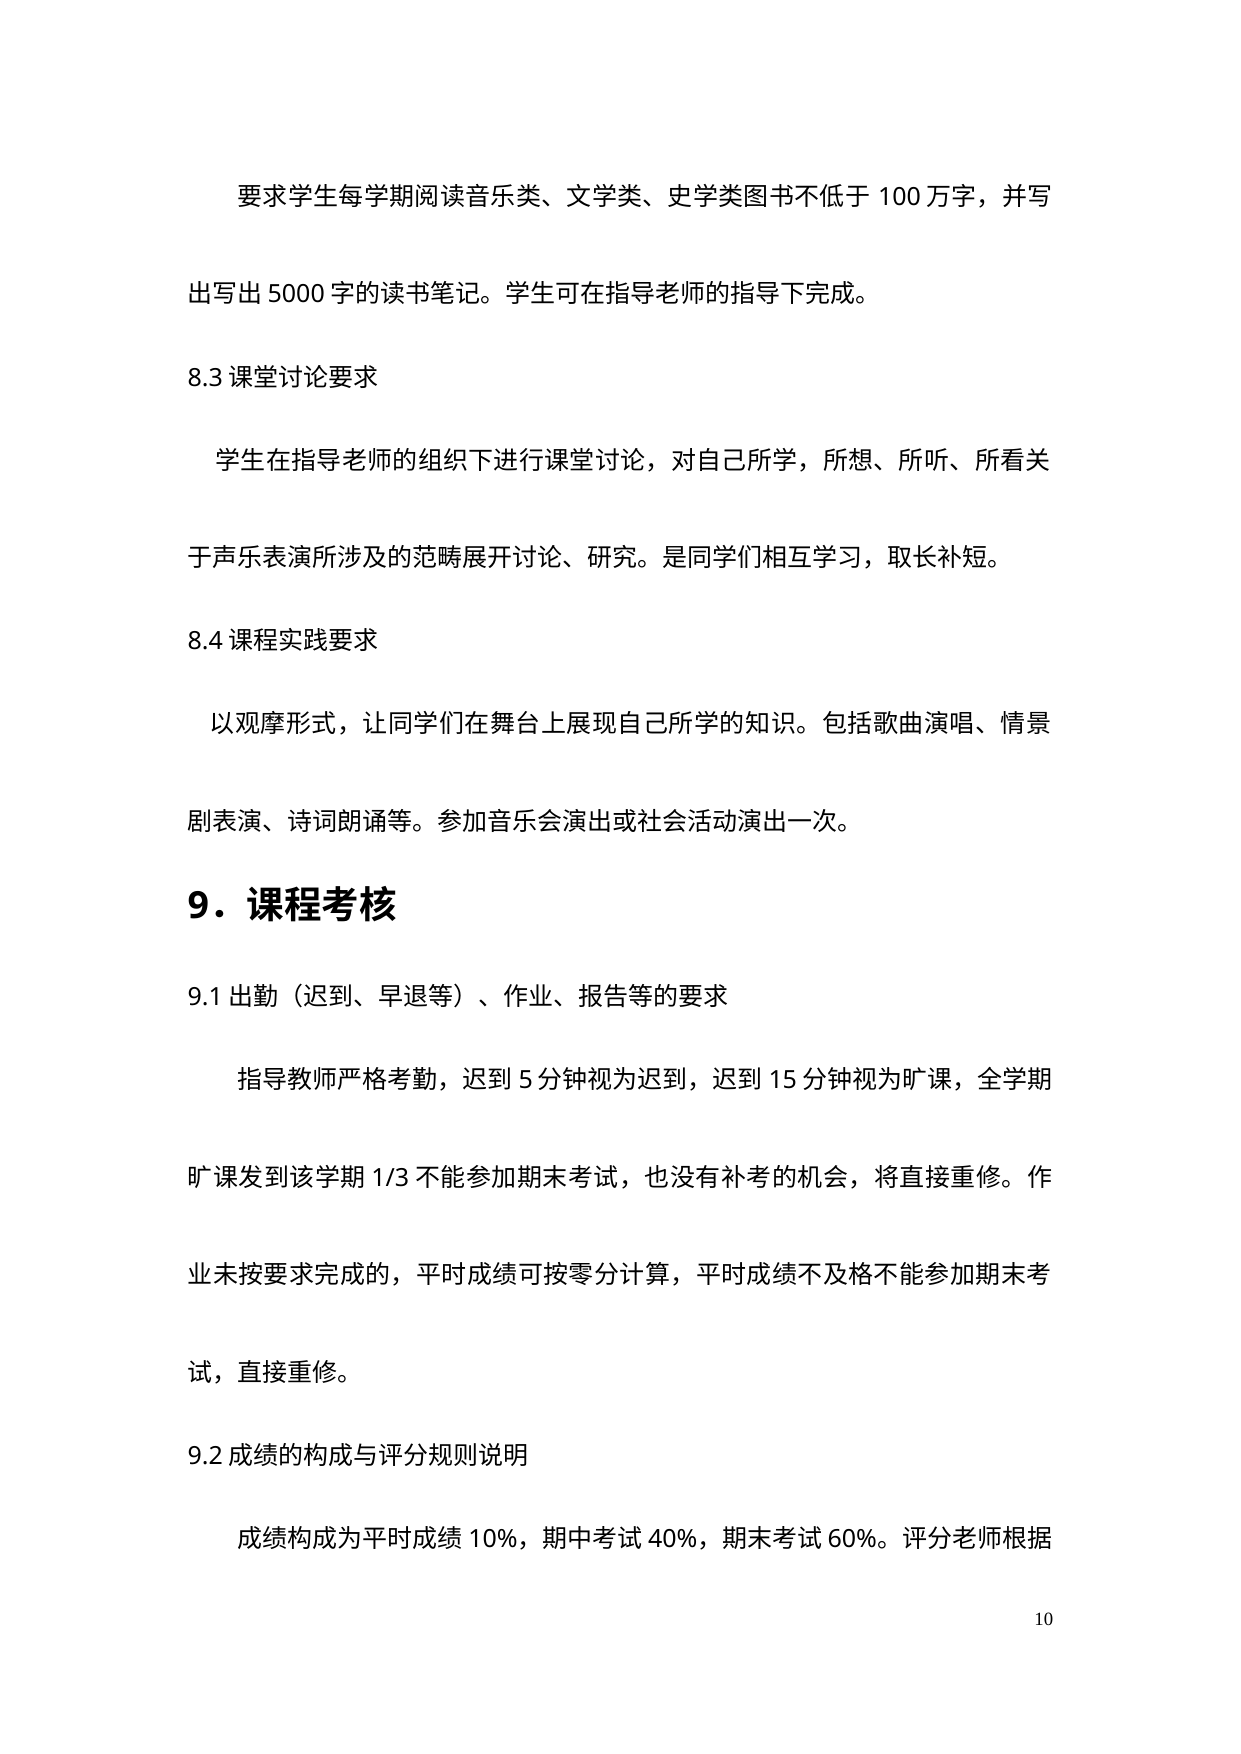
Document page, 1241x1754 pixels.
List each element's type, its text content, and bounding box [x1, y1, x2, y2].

text 学生在指导老师的组织下进行课堂讨论，对自己所学，所想、所听、所看关于声乐表演所涉及的范畴展开讨论、研究。是同学们相互学习，取长补短。 [187, 426, 1053, 588]
text 9.2成绩的构成与评分规则说明 [187, 1421, 1053, 1486]
text 要求学生每学期阅读音乐类、文学类、史学类图书不低于100万字，并写出写出5000字的读书笔记。学生可在指导老师的指导下完成。 [187, 162, 1053, 324]
text 9.1出勤（迟到、早退等）、作业、报告等的要求 [187, 962, 1053, 1027]
text 8.3课堂讨论要求 [187, 343, 1053, 408]
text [187, 1504, 1053, 1569]
text 以观摩形式，让同学们在舞台上展现自己所学的知识。包括歌曲演唱、情景剧表演、诗词朗诵等。参加音乐会演出或社会活动演出一次。 [187, 689, 1053, 852]
text 9．课程考核 [187, 870, 1053, 935]
text 指导教师严格考勤，迟到5分钟视为迟到，迟到15分钟视为旷课，全学期旷课发到该学期1/3不能参加期末考试，也没有补考的机会，将直接重修。作业未按要求完成的，平时成绩可按零分计算，平时成绩不及格不能参加期末考试，直接重修。 [187, 1045, 1053, 1403]
text 8.4课程实践要求 [187, 606, 1053, 671]
